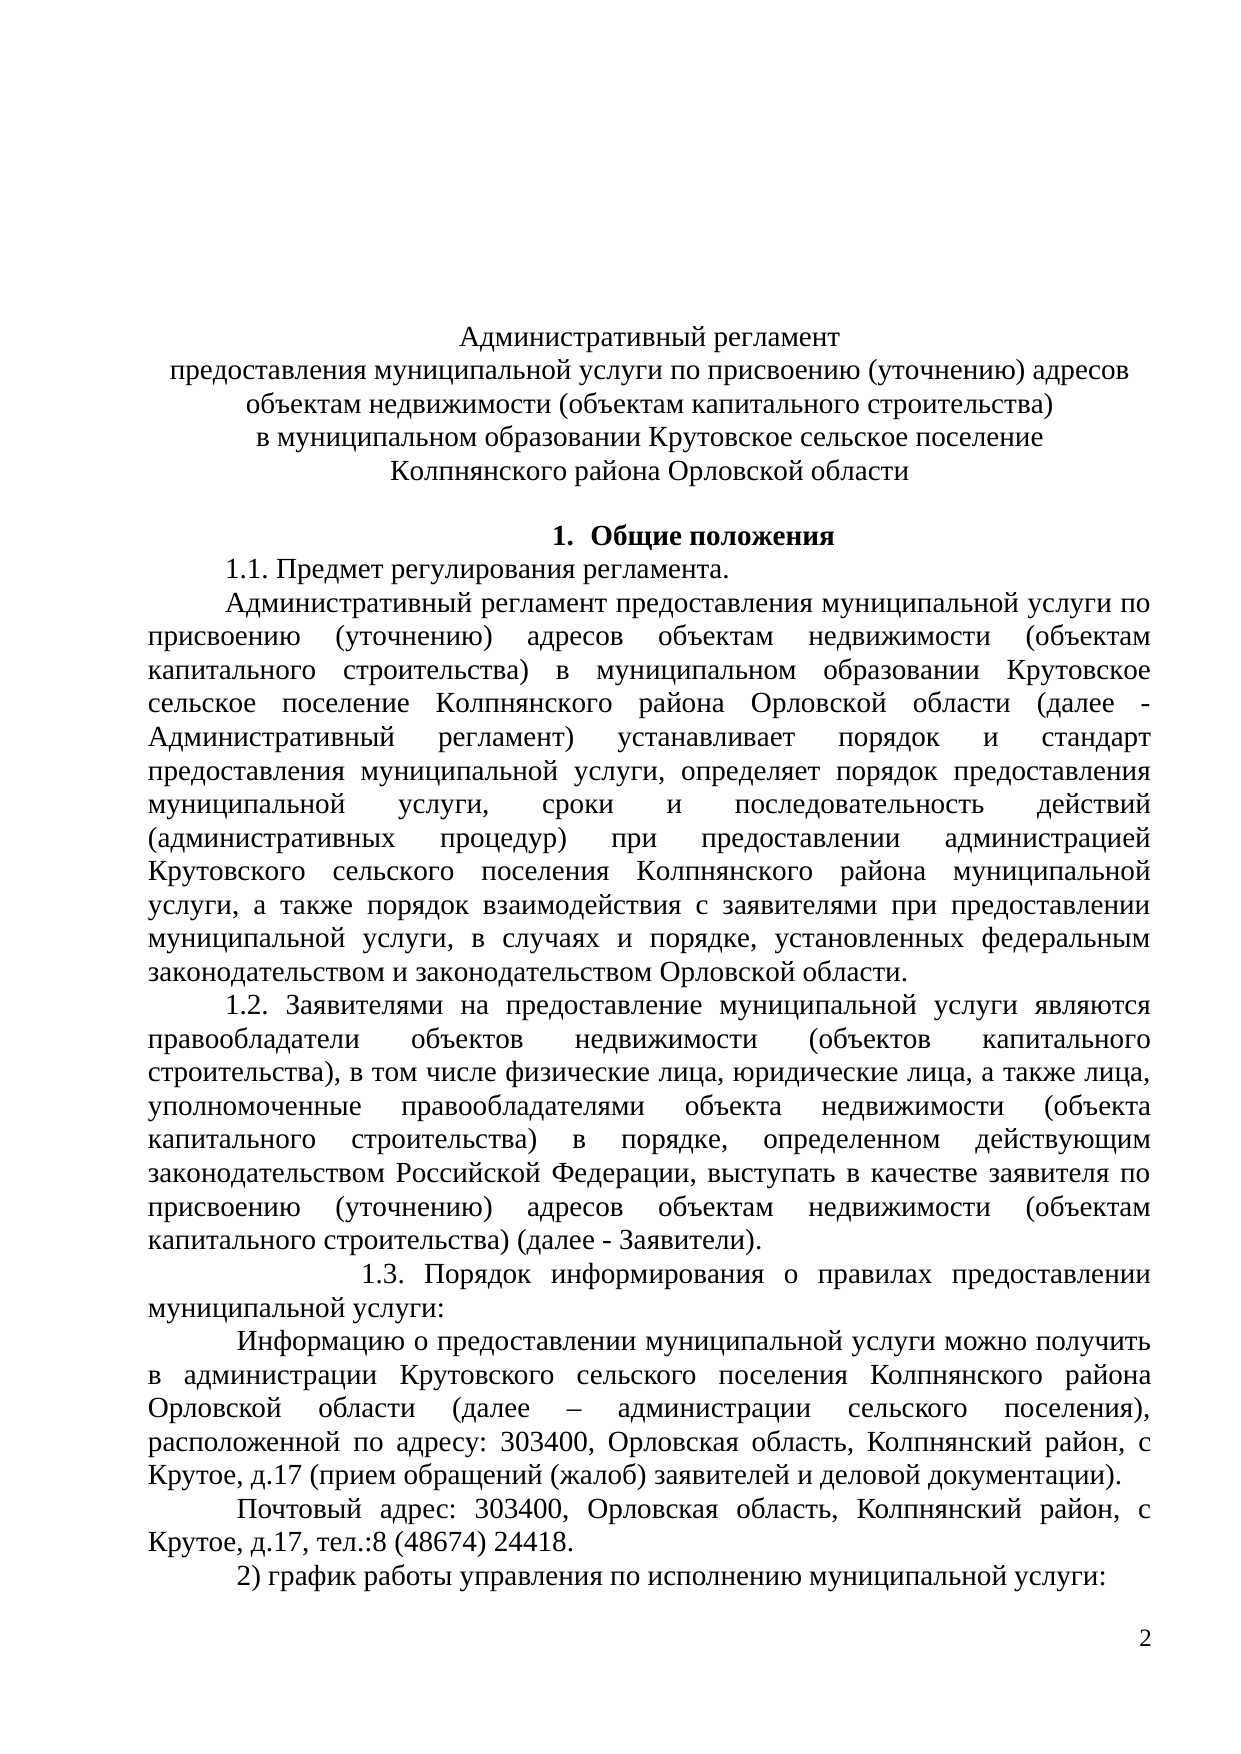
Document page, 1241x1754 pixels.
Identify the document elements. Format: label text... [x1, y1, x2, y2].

text Информацию о предоставлении муниципальной услуги можно получить в администрации Крутовского сельского поселения Колпнянского района Орловской области (далее – администрации сельского поселения), расположенной по адресу: 303400, Орловская область, Колпнянский район, с Крутое, д.17 (прием обращений (жалоб) заявителей и деловой документации). [148, 1323, 1152, 1491]
text 1.3. Порядок информирования о правилах предоставлении муниципальной услуги: [148, 1256, 1152, 1323]
text Почтовый адрес: 303400, Орловская область, Колпнянский район, с Крутое, д.17, тел.:8 (48674) 24418. [148, 1491, 1152, 1558]
text 2) график работы управления по исполнению муниципальной услуги: [148, 1558, 1152, 1592]
text 1.1. Предмет регулирования регламента. [148, 552, 1152, 585]
text Административный регламент [148, 319, 1152, 353]
text Административный регламент предоставления муниципальной услуги по присвоению (уточнению) адресов объектам недвижимости (объектам капитального строительства) в муниципальном образовании Крутовское сельское поселение Колпнянского района Орловской области (далее - Административный регламент) устанавливает порядок и стандарт предоставления муниципальной услуги, определяет порядок предоставления муниципальной услуги, сроки и последовательность действий (административных процедур) при предоставлении администрацией Крутовского сельского поселения Колпнянского района муниципальной услуги, а также порядок взаимодействия с заявителями при предоставлении муниципальной услуги, в случаях и порядке, установленных федеральным законодательством и законодательством Орловской области. [148, 585, 1152, 988]
list Общие положения [552, 518, 1152, 552]
text предоставления муниципальной услуги по присвоению (уточнению) адресов объектам недвижимости (объектам капитального строительства) в муниципальном образовании Крутовское сельское поселение Колпнянского района Орловской области [148, 353, 1152, 487]
text 1.2. Заявителями на предоставление муниципальной услуги являются правообладатели объектов недвижимости (объектов капитального строительства), в том числе физические лица, юридические лица, а также лица, уполномоченные правообладателями объекта недвижимости (объекта капитального строительства) в порядке, определенном действующим законодательством Российской Федерации, выступать в качестве заявителя по присвоению (уточнению) адресов объектам недвижимости (объектам капитального строительства) (далее - Заявители). [148, 988, 1152, 1256]
